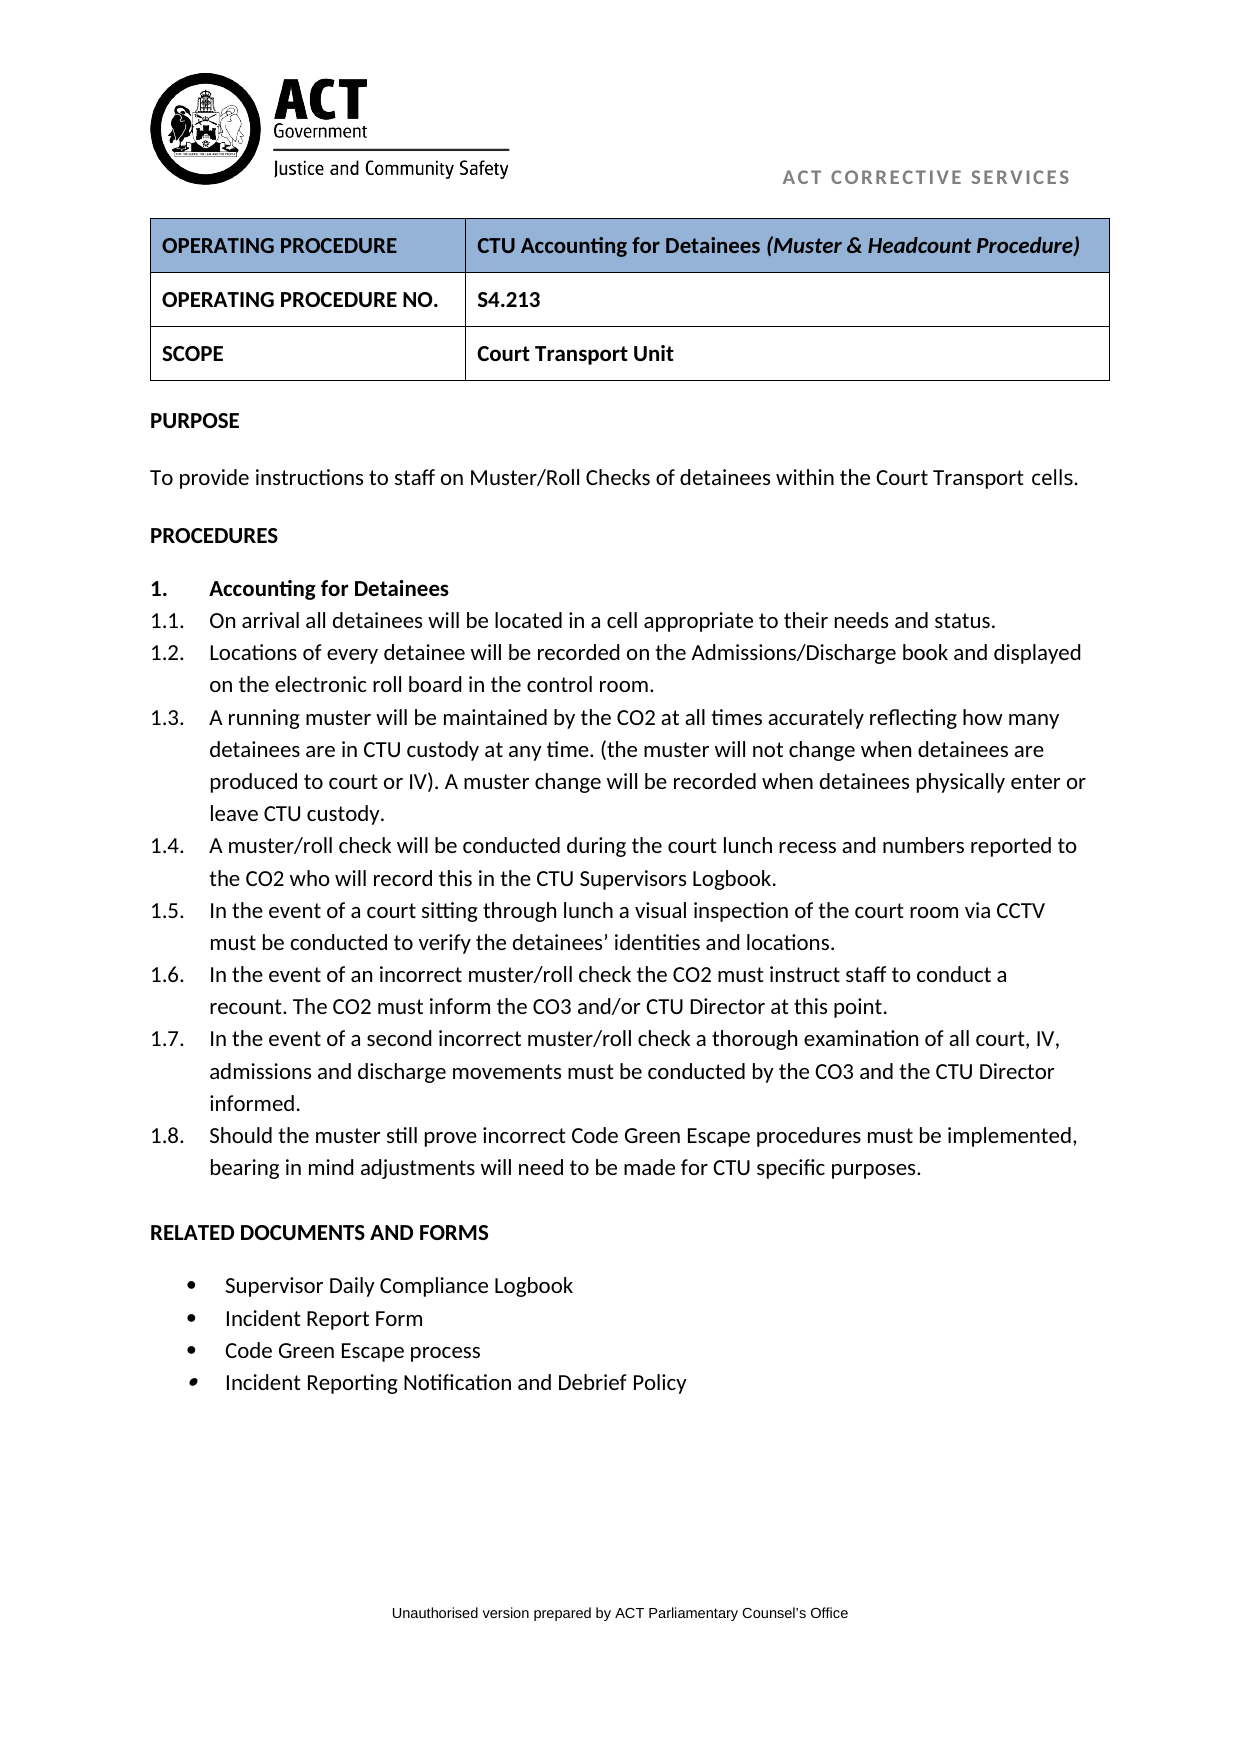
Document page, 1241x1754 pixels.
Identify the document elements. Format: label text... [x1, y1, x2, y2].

table_cell OPERATING PROCEDURE NO. [151, 273, 465, 326]
list In the event of an incorrect muster/roll check the CO2 must instruct staff to conduct a recount. The CO2 must inform the CO3 and/or CTU Director at this point. [150, 960, 1090, 1020]
text To provide instructions to staff on Muster/Roll Checks of detainees within the Court Transport cells. [150, 463, 1090, 492]
list A muster/roll check will be conducted during the court lunch recess and numbers reported to the CO2 who will record this in the CTU Supervisors Logbook. [150, 831, 1090, 892]
text RELATED DOCUMENTS AND FORMS [150, 1218, 1090, 1247]
list Accounting for Detainees [150, 574, 1090, 602]
table_cell SCOPE [151, 327, 465, 380]
list In the event of a court sitting through lunch a visual inspection of the court room via CCTV must be conducted to verify the detainees’ identities and locations. [150, 896, 1090, 956]
table_cell S4.213 [466, 273, 1109, 326]
list On arrival all detainees will be located in a cell appropriate to their needs and status. [150, 606, 1090, 634]
text PROCEDURES [150, 521, 1090, 549]
list Supervisor Daily Compliance Logbook [187, 1272, 1090, 1299]
list Incident Reporting Notification and Debrief Policy [187, 1368, 1090, 1396]
text PURPOSE [150, 406, 1090, 434]
table_header CTU Accounting for Detainees (Muster & Headcount Procedure) [466, 219, 1109, 272]
list Incident Report Form [187, 1304, 1090, 1332]
picture [150, 73, 510, 185]
list Code Green Escape process [187, 1336, 1090, 1364]
table_header OPERATING PROCEDURE [151, 219, 465, 272]
table_cell Court Transport Unit [466, 327, 1109, 380]
list A running muster will be maintained by the CO2 at all times accurately reflecting how many detainees are in CTU custody at any time. (the muster will not change when detainees are produced to court or IV). A muster change will be recorded when detainees physically enter or leave CTU custody. [150, 703, 1090, 827]
list In the event of a second incorrect muster/roll check a thorough examination of all court, IV, admissions and discharge movements must be conducted by the CO3 and the CTU Director informed. [150, 1024, 1090, 1117]
list Locations of every detainee will be recorded on the Admissions/Discharge book and displayed on the electronic roll board in the control room. [150, 638, 1090, 698]
list Should the muster still prove incorrect Code Green Escape procedures must be implemented, bearing in mind adjustments will need to be made for CTU specific purposes. [150, 1121, 1090, 1181]
